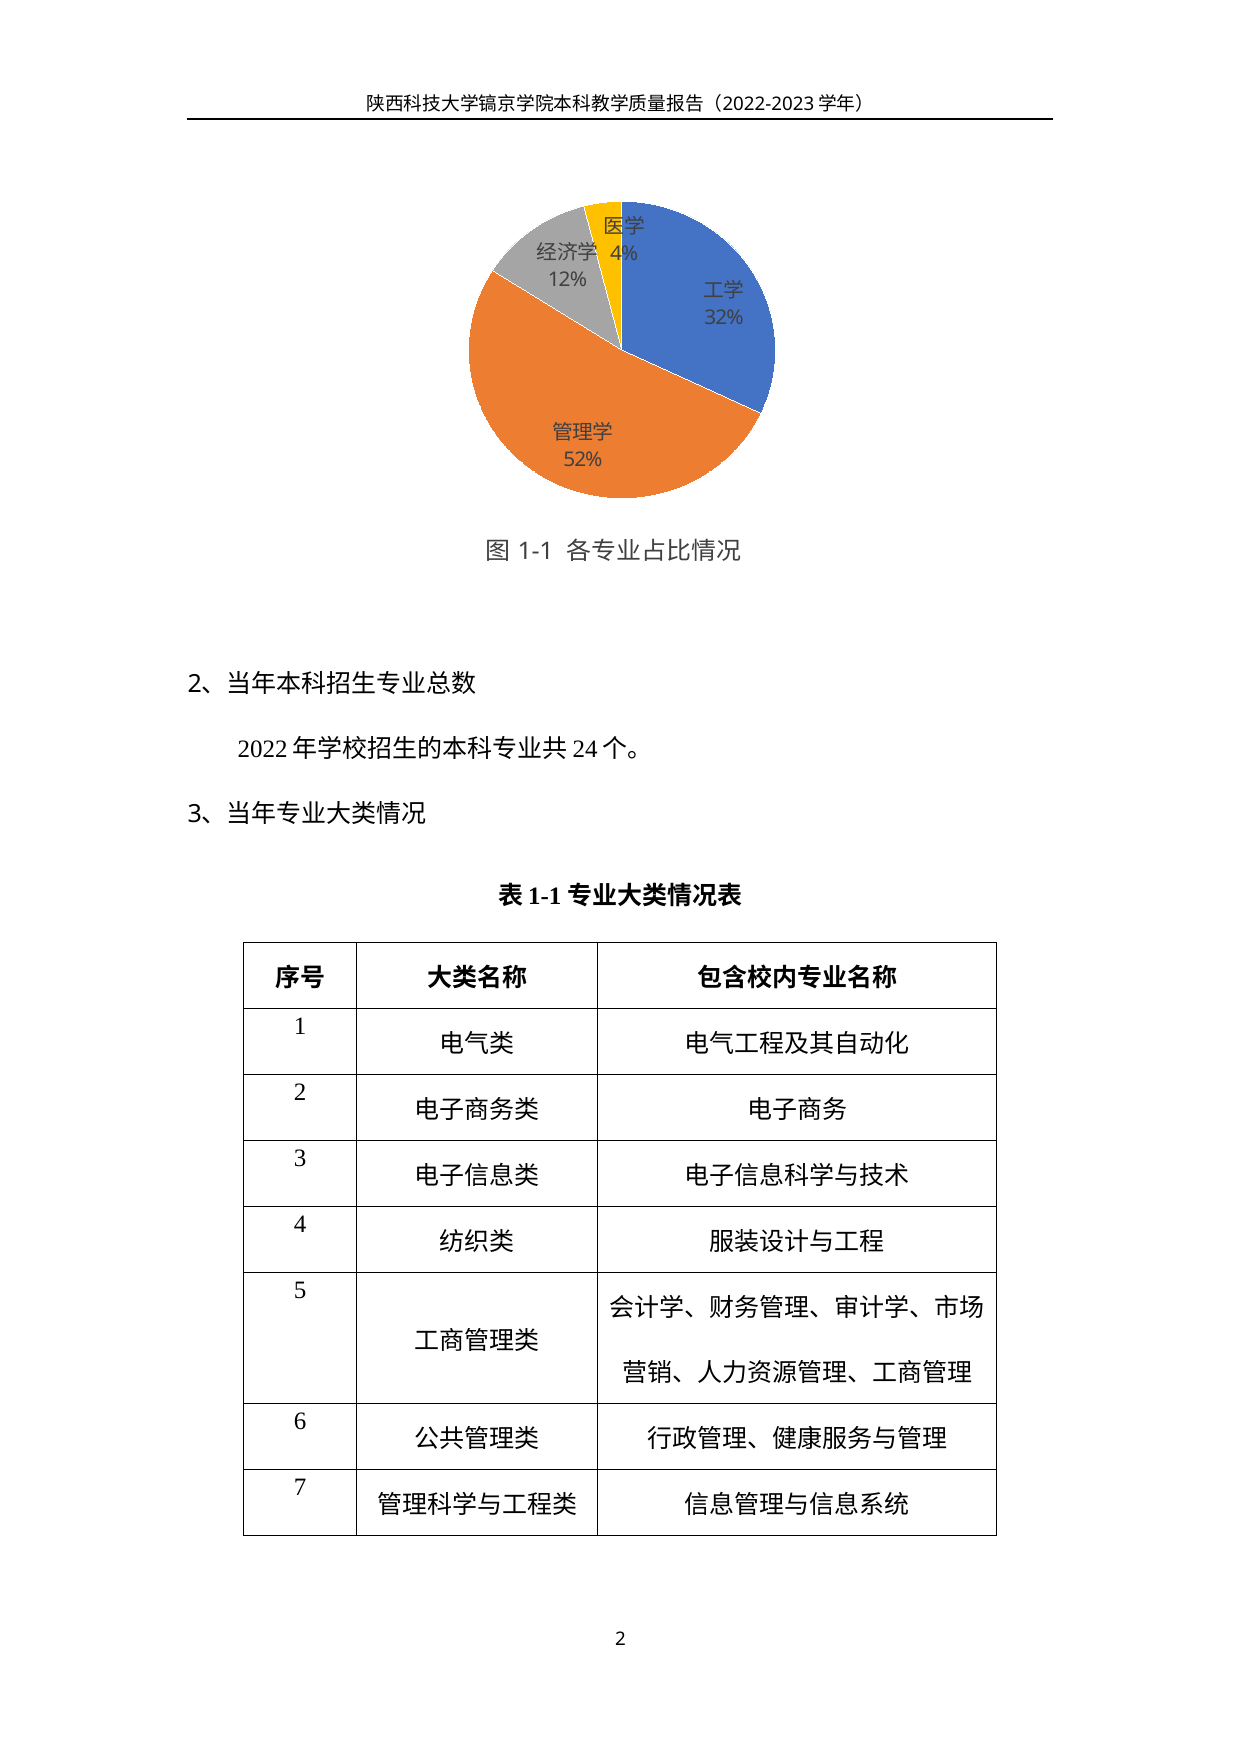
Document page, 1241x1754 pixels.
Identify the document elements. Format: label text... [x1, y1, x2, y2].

text 3、当年专业大类情况 [187, 779, 1053, 844]
table_cell 5 [244, 1273, 356, 1403]
table_cell 1 [244, 1009, 356, 1074]
table_cell 会计学、财务管理、审计学、市场营销、人力资源管理、工商管理 [598, 1273, 996, 1403]
table_cell 电子商务 [598, 1075, 996, 1140]
table_header 序号 [244, 943, 356, 1008]
table_cell 4 [244, 1207, 356, 1272]
table_header 大类名称 [357, 943, 597, 1008]
table_cell 管理科学与工程类 [357, 1470, 597, 1535]
table_cell 电子信息科学与技术 [598, 1141, 996, 1206]
table_cell 服装设计与工程 [598, 1207, 996, 1272]
table_cell 3 [244, 1141, 356, 1206]
table_cell 6 [244, 1404, 356, 1469]
table_cell 电子信息类 [357, 1141, 597, 1206]
table_cell 电子商务类 [357, 1075, 597, 1140]
table_cell 行政管理、健康服务与管理 [598, 1404, 996, 1469]
table_cell 信息管理与信息系统 [598, 1470, 996, 1535]
table_cell 电气工程及其自动化 [598, 1009, 996, 1074]
table_cell 2 [244, 1075, 356, 1140]
table_cell 7 [244, 1470, 356, 1535]
table_header 包含校内专业名称 [598, 943, 996, 1008]
text 2、当年本科招生专业总数 [187, 649, 1053, 714]
table_cell 电气类 [357, 1009, 597, 1074]
text 表1-1 专业大类情况表 [187, 861, 1053, 926]
table_cell 公共管理类 [357, 1404, 597, 1469]
text 2022年学校招生的本科专业共24个。 [187, 714, 1053, 779]
table_cell 工商管理类 [357, 1273, 597, 1403]
table_cell 纺织类 [357, 1207, 597, 1272]
